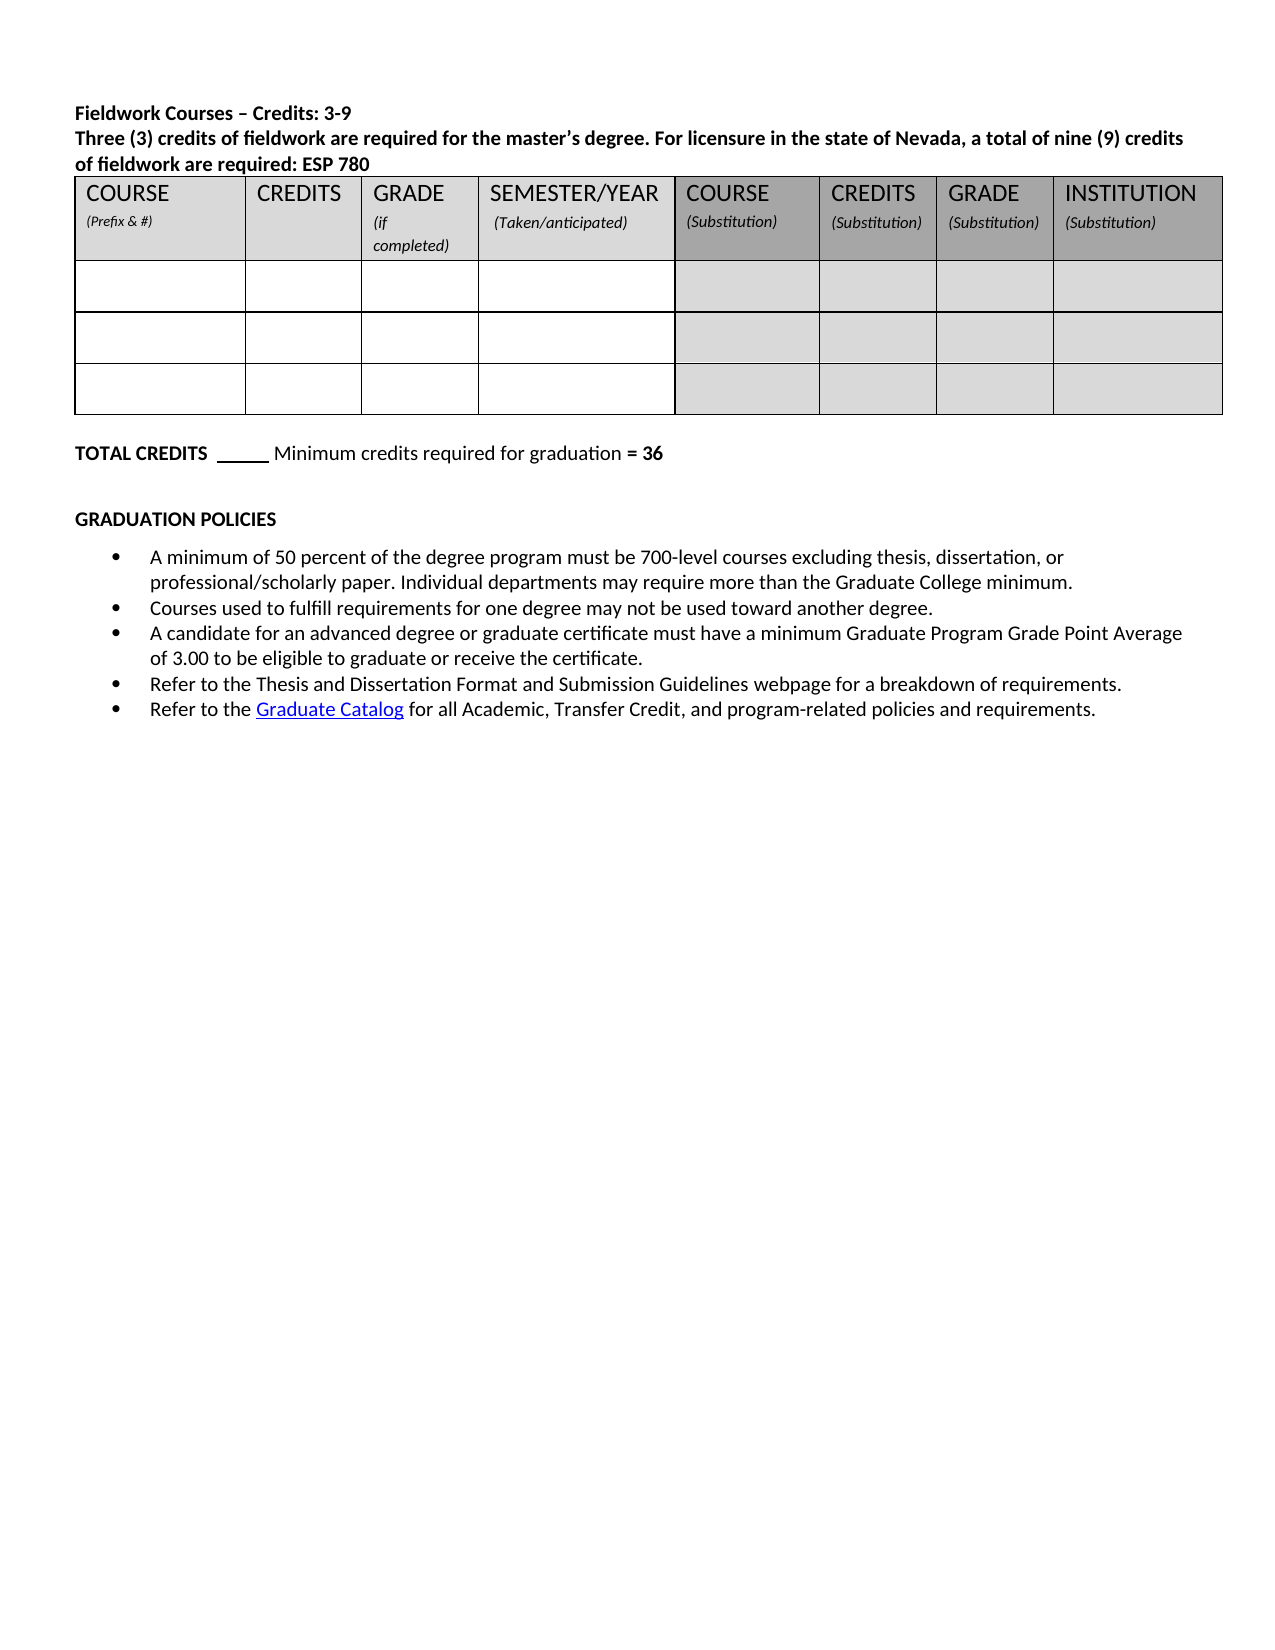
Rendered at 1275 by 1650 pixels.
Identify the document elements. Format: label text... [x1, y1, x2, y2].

table_cell [937, 313, 1053, 362]
table_header GRADE (Substitution) [937, 177, 1053, 260]
table_cell [246, 313, 361, 362]
table_cell [246, 364, 361, 414]
table_header COURSE (Substitution) [676, 177, 819, 260]
table_cell [362, 261, 478, 311]
subtitle TOTAL CREDITS Minimum credits required for graduation = 36 [75, 440, 1200, 465]
table_cell [820, 364, 936, 414]
list Courses used to fulfill requirements for one degree may not be used toward another degree. [112, 595, 1200, 620]
text Three (3) credits of fieldwork are required for the master’s degree. For licensure in the state of Nevada, a total of nine (9) credits of fieldwork are required: ESP 780 [75, 125, 1200, 176]
table_cell [479, 261, 674, 311]
table_cell [479, 313, 674, 362]
table_header SEMESTER/YEAR (Taken/anticipated) [479, 177, 674, 260]
table_cell [76, 313, 245, 362]
table_cell [76, 364, 245, 414]
table_cell [937, 261, 1053, 311]
table_cell [362, 364, 478, 414]
list Refer to the Thesis and Dissertation Format and Submission Guidelines webpage for a breakdown of requirements. [112, 671, 1200, 696]
table_cell [676, 364, 819, 414]
table_header INSTITUTION (Substitution) [1054, 177, 1222, 260]
table_cell [676, 313, 819, 362]
table_header GRADE (if completed) [362, 177, 478, 260]
table_cell [937, 364, 1053, 414]
table_cell [76, 261, 245, 311]
table_cell [246, 261, 361, 311]
list A candidate for an advanced degree or graduate certificate must have a minimum Graduate Program Grade Point Average of 3.00 to be eligible to graduate or receive the certificate. [112, 620, 1200, 671]
table_cell [1054, 364, 1222, 414]
table_cell [820, 313, 936, 362]
table_header COURSE (Prefix & #) [76, 177, 245, 260]
table_header CREDITS [246, 177, 361, 260]
table_cell [362, 313, 478, 362]
table_cell [1054, 313, 1222, 362]
list A minimum of 50 percent of the degree program must be 700-level courses excluding thesis, dissertation, or professional/scholarly paper. Individual departments may require more than the Graduate College minimum. [112, 544, 1200, 595]
list Refer to the Graduate Catalog for all Academic, Transfer Credit, and program-related policies and requirements. [112, 696, 1200, 722]
table_cell [1054, 261, 1222, 311]
table_cell [820, 261, 936, 311]
subtitle Fieldwork Courses – Credits: 3-9 [75, 100, 1200, 125]
table_cell [479, 364, 674, 414]
table_header CREDITS (Substitution) [820, 177, 936, 260]
subtitle GRADUATION POLICIES [75, 506, 1200, 532]
table_cell [676, 261, 819, 311]
